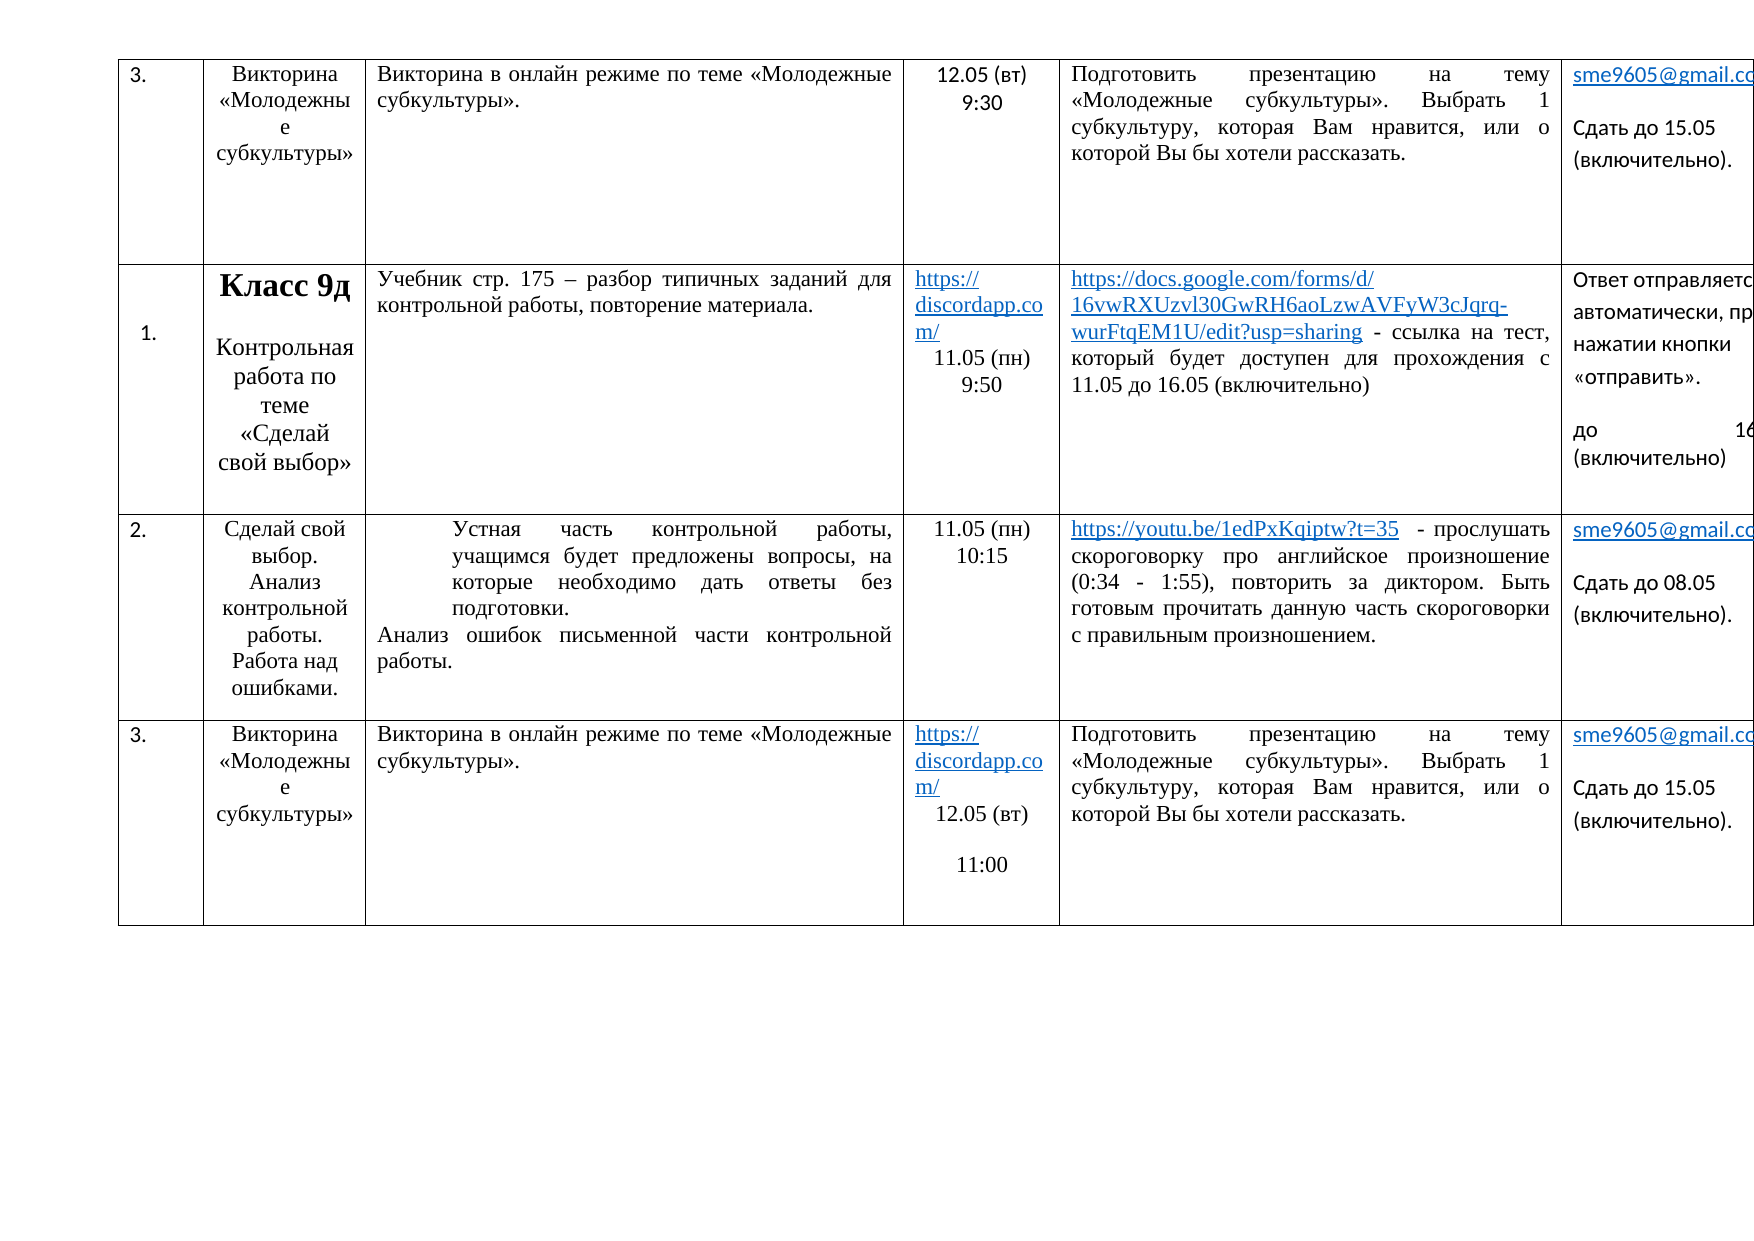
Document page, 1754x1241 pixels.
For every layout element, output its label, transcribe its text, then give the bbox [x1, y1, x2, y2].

table_cell https://discordapp.com/ 12.05 (вт) 11:00 [904, 721, 1059, 924]
table_cell Викторина «Молодежные субкультуры» [204, 721, 365, 924]
table_cell sme9605@gmail.com Сдать до 15.05 (включительно). [1562, 721, 1753, 924]
table_cell Викторина в онлайн режиме по теме «Молодежные субкультуры». [366, 721, 903, 924]
table_cell Сделай свой выбор. Анализ контрольной работы. Работа над ошибками. [204, 515, 365, 719]
table_cell Класс 9д Контрольная работа по теме «Сделай свой выбор» [204, 265, 365, 514]
table_cell 1. [119, 265, 203, 514]
table_cell Подготовить презентацию на тему «Молодежные субкультуры». Выбрать 1 субкультуру, которая Вам нравится, или о которой Вы бы хотели рассказать. [1060, 60, 1561, 264]
table_cell 3. [119, 60, 203, 264]
table_cell Викторина в онлайн режиме по теме «Молодежные субкультуры». [366, 60, 903, 264]
table_cell 2. [119, 515, 203, 719]
table_cell sme9605@gmail.com Сдать до 08.05 (включительно). [1562, 515, 1753, 719]
table_cell https://docs.google.com/forms/d/16vwRXUzvl30GwRH6aoLzwAVFyW3cJqrq-wurFtqEM1U/edit?usp=sharing - ссылка на тест, который будет доступен для прохождения с 11.05 до 16.05 (включительно) [1060, 265, 1561, 514]
table_cell Викторина «Молодежные субкультуры» [204, 60, 365, 264]
table_cell 3. [119, 721, 203, 924]
table_cell 11.05 (пн) 10:15 [904, 515, 1059, 719]
table_cell Подготовить презентацию на тему «Молодежные субкультуры». Выбрать 1 субкультуру, которая Вам нравится, или о которой Вы бы хотели рассказать. [1060, 721, 1561, 924]
table_cell https://youtu.be/1edPxKqiptw?t=35 - прослушать скороговорку про английское произношение (0:34 - 1:55), повторить за диктором. Быть готовым прочитать данную часть скороговорки с правильным произношением. [1060, 515, 1561, 719]
table_cell 12.05 (вт) 9:30 [904, 60, 1059, 264]
table_cell Учебник стр. 175 – разбор типичных заданий для контрольной работы, повторение материала. [366, 265, 903, 514]
table_cell Ответ отправляется автоматически, при нажатии кнопки «отправить». до 16.05 (включительно) [1562, 265, 1753, 514]
table_cell sme9605@gmail.com Сдать до 15.05 (включительно). [1562, 60, 1753, 264]
table_cell https://discordapp.com/ 11.05 (пн) 9:50 [904, 265, 1059, 514]
table_cell Устная часть контрольной работы, учащимся будет предложены вопросы, на которые необходимо дать ответы без подготовки. Анализ ошибок письменной части контрольной работы. [366, 515, 903, 719]
